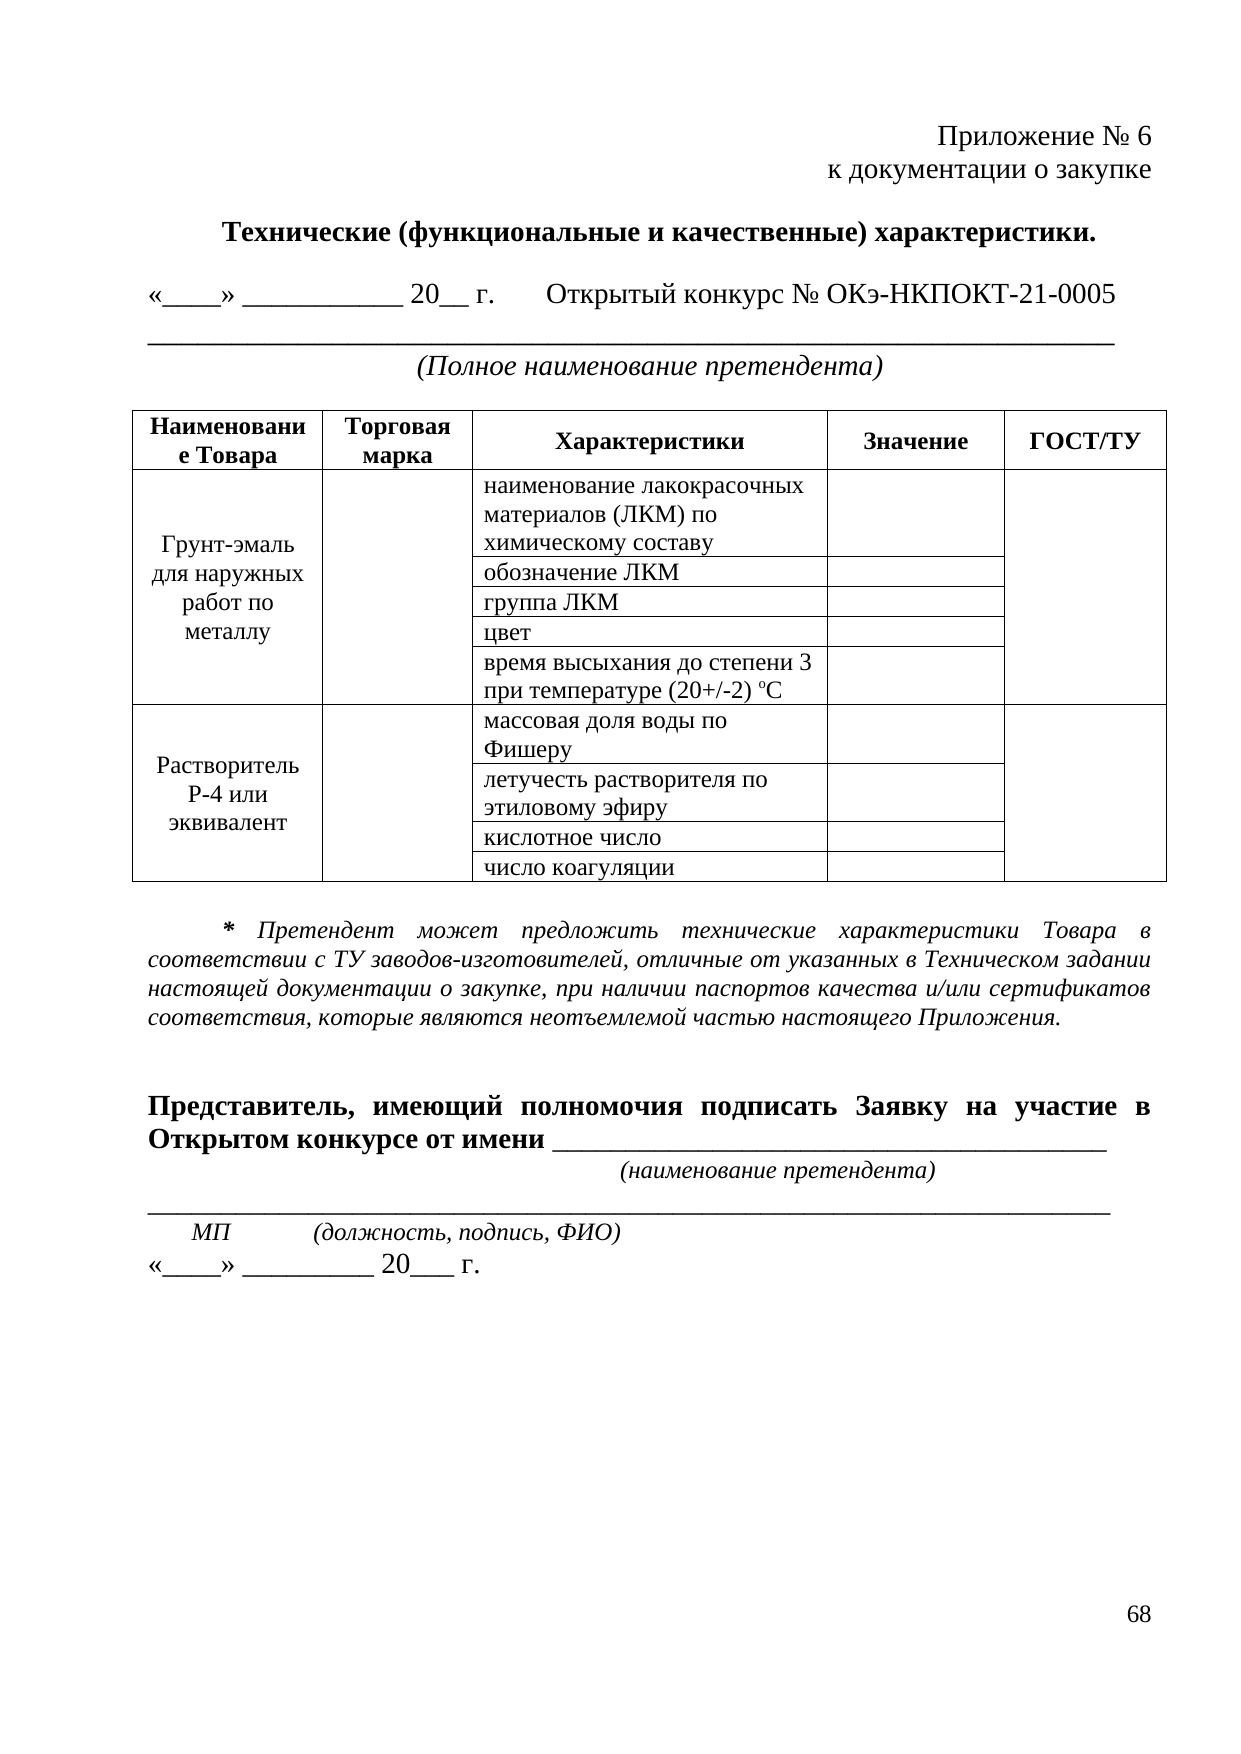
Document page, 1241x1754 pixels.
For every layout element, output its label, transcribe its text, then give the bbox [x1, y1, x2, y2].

table_cell массовая доля воды по Фишеру [473, 705, 827, 763]
text __________________________________________________________________ [148, 1184, 1152, 1217]
table_header ГОСТ/ТУ [1005, 411, 1166, 469]
table_cell группа ЛКМ [473, 587, 827, 616]
text МП (должность, подпись, ФИО) [148, 1217, 1152, 1246]
table_cell [828, 764, 1004, 821]
text * Претендент может предложить технические характеристики Товара в соответствии с ТУ заводов-изготовителей, отличные от указанных в Техническом задании настоящей документации о закупке, при наличии паспортов качества и/или сертификатов соответствия, которые являются неотъемлемой частью настоящего Приложения. [148, 915, 1152, 1030]
table_cell [828, 587, 1004, 616]
text «____» _________ 20___ г. [148, 1246, 1152, 1279]
table_header Наименование Товара [133, 411, 322, 469]
text (Полное наименование претендента) [148, 348, 1152, 382]
table_cell кислотное число [473, 822, 827, 851]
text __________________________________________________________ [148, 310, 1152, 348]
table_cell [1005, 705, 1166, 881]
table_cell [828, 647, 1004, 704]
table_cell [828, 617, 1004, 646]
table_cell [828, 470, 1004, 556]
table_cell обозначение ЛКМ [473, 557, 827, 586]
table_header Торговая марка [323, 411, 472, 469]
table_cell число коагуляции [473, 852, 827, 881]
table_cell Грунт-эмаль для наружных работ по металлу [133, 470, 322, 704]
table_cell [828, 822, 1004, 851]
table_header Значение [828, 411, 1004, 469]
table_cell наименование лакокрасочных материалов (ЛКМ) по химическому составу [473, 470, 827, 556]
text Представитель, имеющий полномочия подписать Заявку на участие в Открытом конкурсе от имени ______________________________________ [148, 1088, 1152, 1155]
table_cell [1005, 470, 1166, 704]
table_header Характеристики [473, 411, 827, 469]
text (наименование претендента) [148, 1155, 1152, 1184]
table_cell Растворитель Р-4 или эквивалент [133, 705, 322, 881]
text Технические (функциональные и качественные) характеристики. [148, 214, 1152, 247]
text Приложение № 6 к документации о закупке [148, 118, 1152, 185]
table_cell [323, 470, 472, 704]
table_cell время высыхания до степени 3 при температуре (20+/-2) оС [473, 647, 827, 704]
text «____» ___________ 20__ г. Открытый конкурс № ОКэ-НКПОКТ-21-0005 [148, 276, 1152, 310]
table_cell [323, 705, 472, 881]
table_cell [828, 852, 1004, 881]
table_cell [828, 557, 1004, 586]
table_cell цвет [473, 617, 827, 646]
table_cell летучесть растворителя по этиловому эфиру [473, 764, 827, 821]
table_cell [828, 705, 1004, 763]
